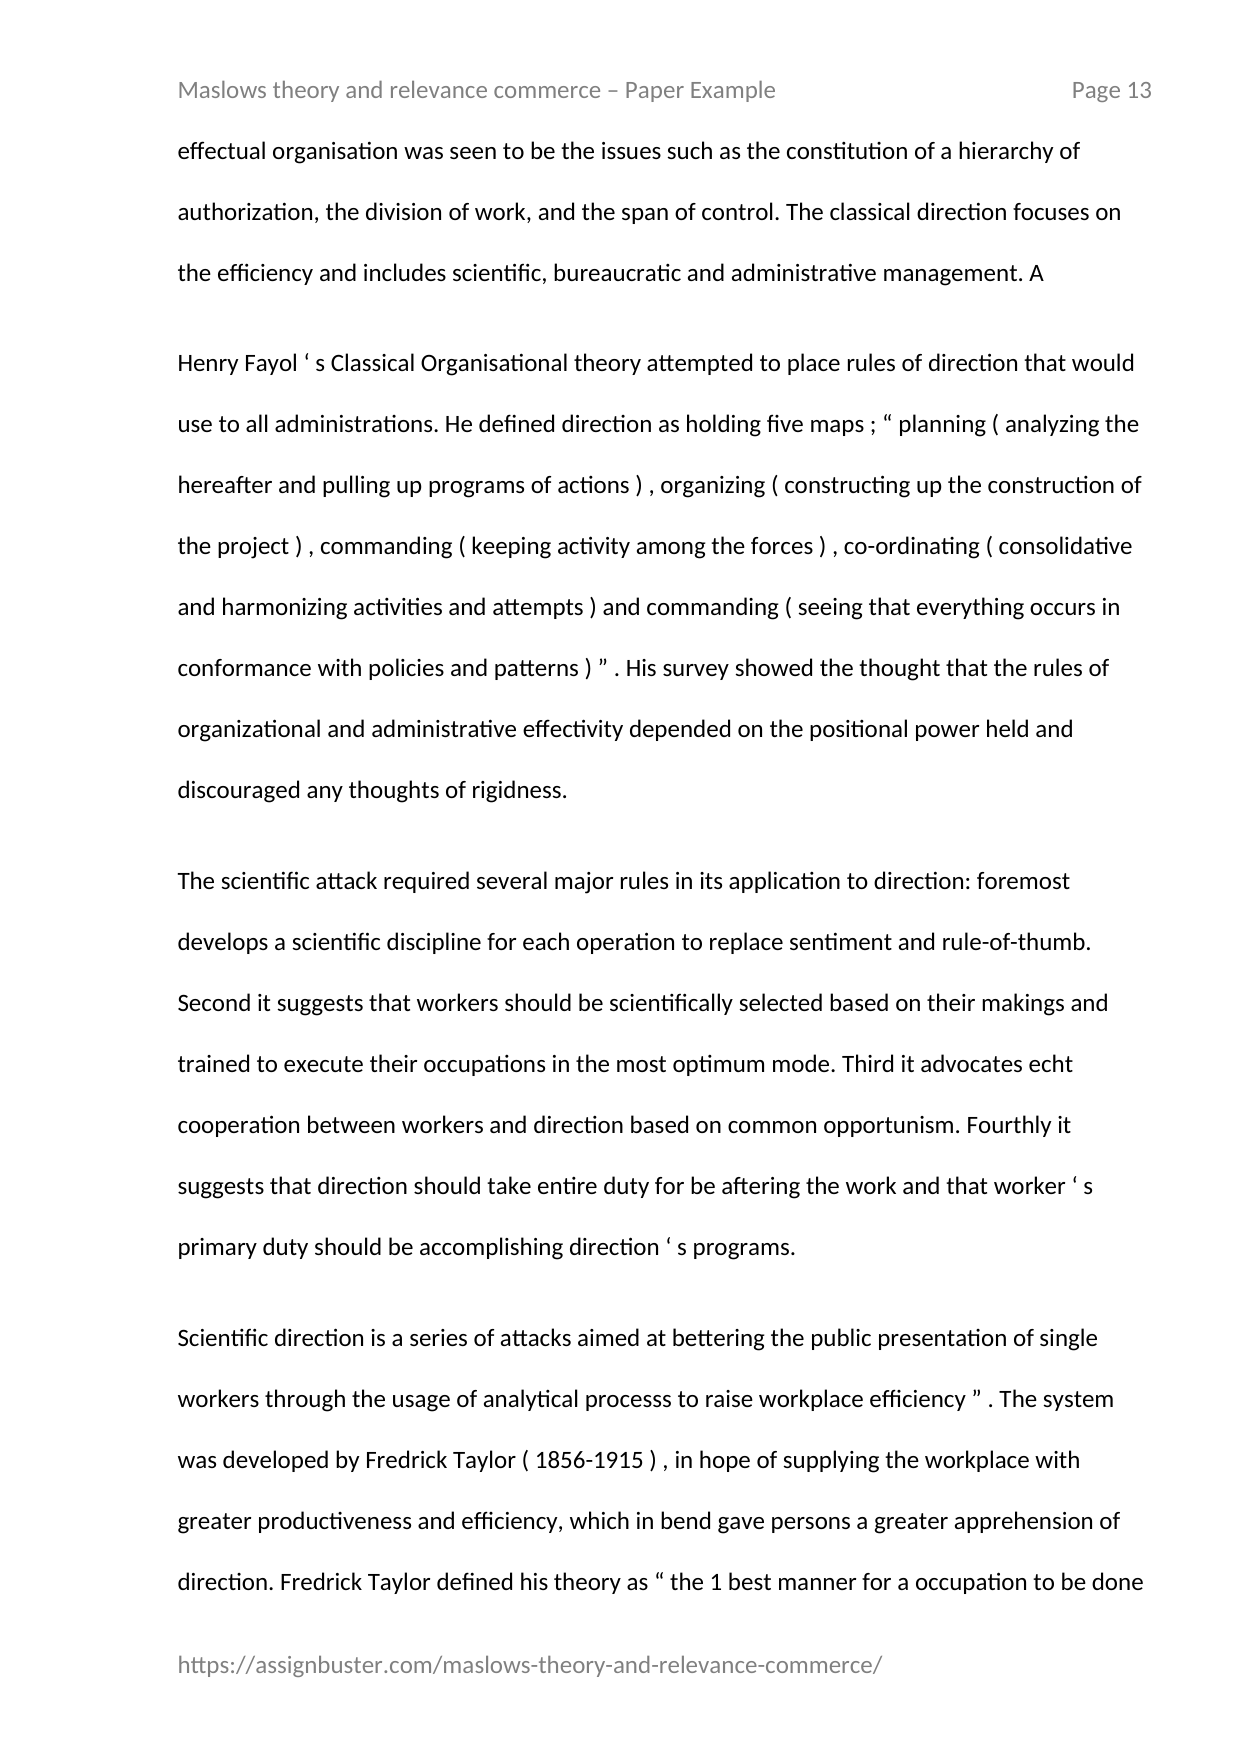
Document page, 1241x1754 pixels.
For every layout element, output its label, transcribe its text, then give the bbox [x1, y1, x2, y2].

text The scientific attack required several major rules in its application to direction: foremost develops a scientific discipline for each operation to replace sentiment and rule-of-thumb. Second it suggests that workers should be scientifically selected based on their makings and trained to execute their occupations in the most optimum mode. Third it advocates echt cooperation between workers and direction based on common opportunism. Fourthly it suggests that direction should take entire duty for be aftering the work and that worker ‘ s primary duty should be accomplishing direction ‘ s programs. [177, 865, 1152, 1262]
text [177, 1322, 1152, 1597]
text Henry Fayol ‘ s Classical Organisational theory attempted to place rules of direction that would use to all administrations. He defined direction as holding five maps ; “ planning ( analyzing the hereafter and pulling up programs of actions ) , organizing ( constructing up the construction of the project ) , commanding ( keeping activity among the forces ) , co-ordinating ( consolidative and harmonizing activities and attempts ) and commanding ( seeing that everything occurs in conformance with policies and patterns ) ” . His survey showed the thought that the rules of organizational and administrative effectivity depended on the positional power held and discouraged any thoughts of rigidness. [177, 347, 1152, 805]
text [177, 135, 1152, 287]
